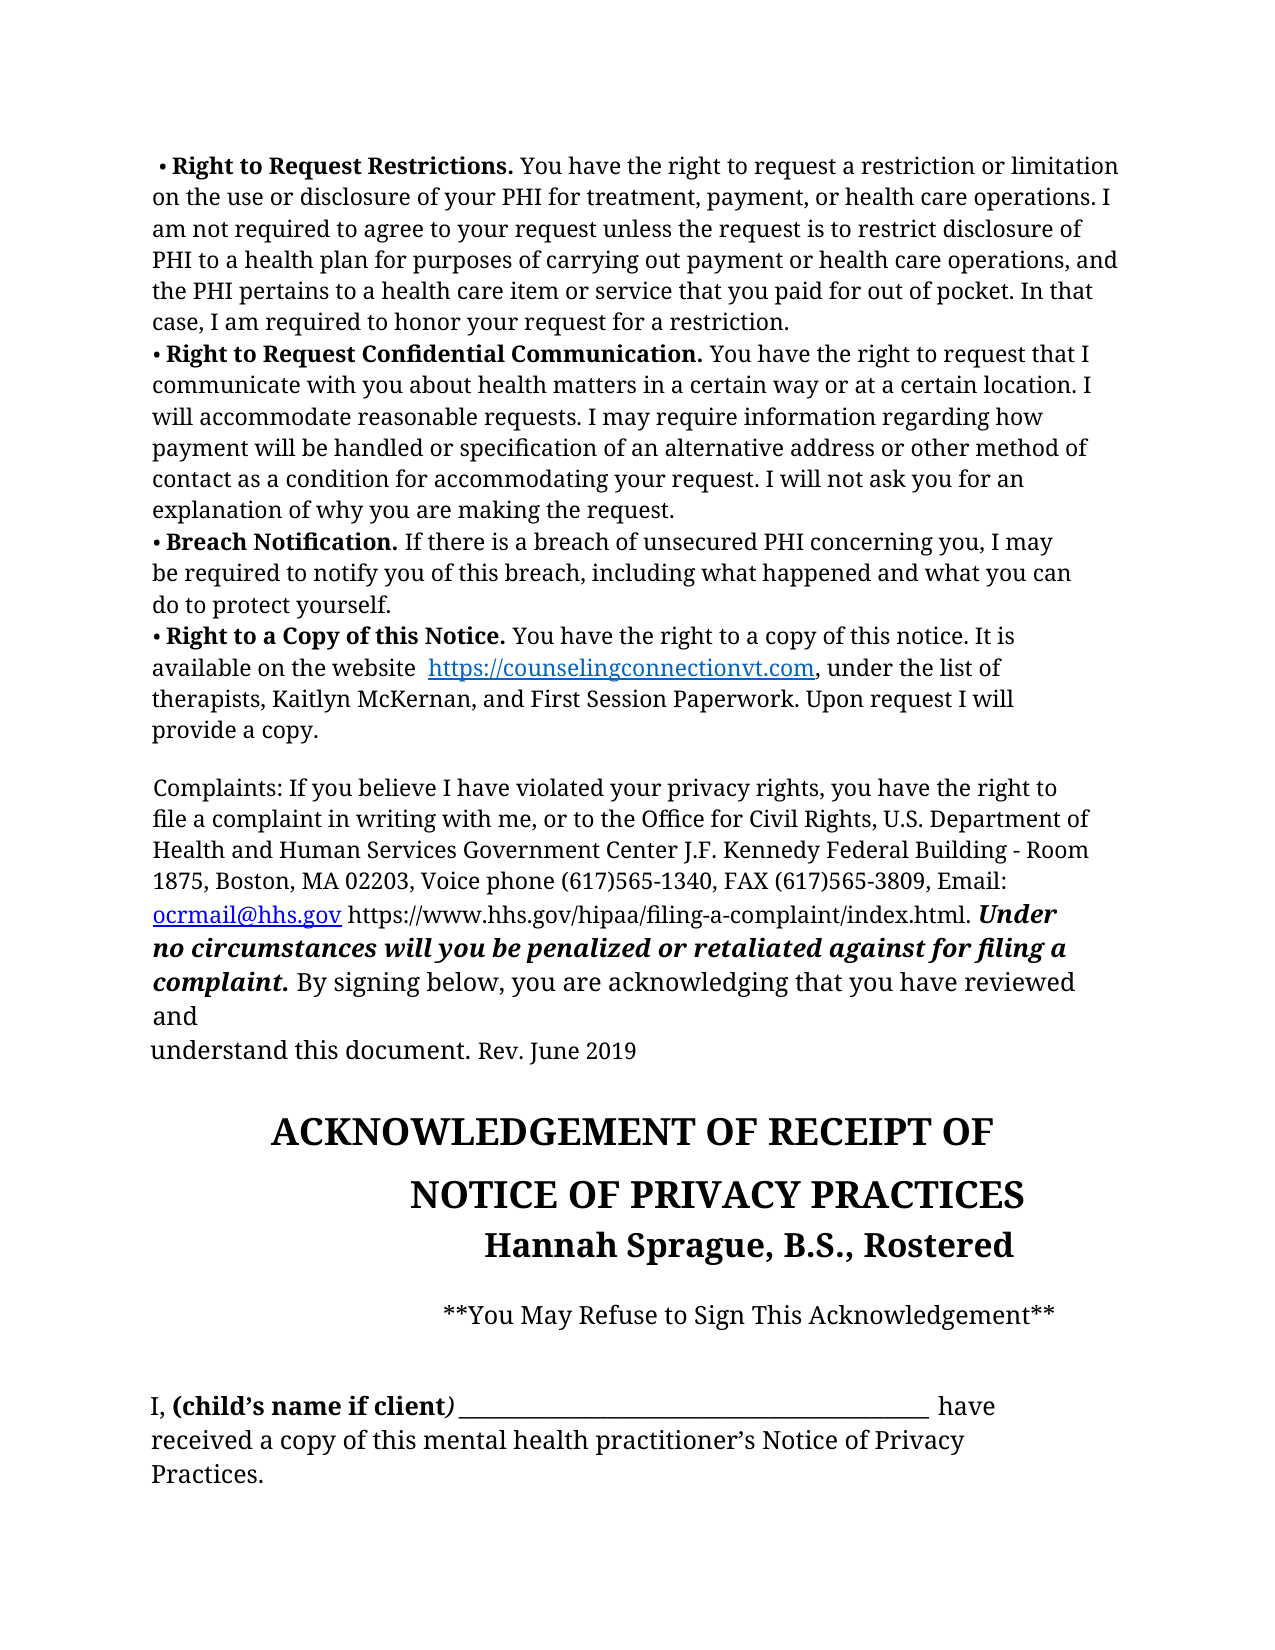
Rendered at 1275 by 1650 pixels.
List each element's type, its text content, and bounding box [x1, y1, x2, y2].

text • Right to Request Confidential Communication. You have the right to request that I communicate with you about health matters in a certain way or at a certain location. I will accommodate reasonable requests. I may require information regarding how payment will be handled or specification of an alternative address or other method of contact as a condition for accommodating your request. I will not ask you for an explanation of why you are making the request. [152, 338, 1124, 525]
text **You May Refuse to Sign This Acknowledgement** [443, 1298, 1125, 1332]
text NOTICE OF PRIVACY PRACTICES [410, 1168, 1125, 1219]
text • Right to Request Restrictions. You have the right to request a restriction or limitation on the use or disclosure of your PHI for treatment, payment, or health care operations. I am not required to agree to your request unless the request is to restrict disclosure of PHI to a health plan for purposes of carrying out payment or health care operations, and the PHI pertains to a health care item or service that you paid for out of pocket. In that case, I am required to honor your request for a restriction. [152, 150, 1124, 337]
text I, (child’s name if client) _________________________________________ have received a copy of this mental health practitioner’s Notice of Privacy Practices. [150, 1388, 1077, 1491]
text • Breach Notification. If there is a breach of unsecured PHI concerning you, I may be required to notify you of this breach, including what happened and what you can do to protect yourself. [152, 526, 1073, 620]
text Hannah Sprague, B.S., Rostered [484, 1222, 1125, 1267]
text • Right to a Copy of this Notice. You have the right to a copy of this notice. It is available on the website https://counselingconnectionvt.com, under the list of therapists, Kaitlyn McKernan, and First Session Paperwork. Upon request I will provide a copy. [152, 620, 1102, 745]
text Complaints: If you believe I have violated your privacy rights, you have the right to file a complaint in writing with me, or to the Office for Civil Rights, U.S. Department of Health and Human Services Government Center J.F. Kennedy Federal Building - Room 1875, Boston, MA 02203, Voice phone (617)565-1340, FAX (617)565-3809, Email: ocrmail@hhs.gov https://www.hhs.gov/hipaa/filing-a-complaint/index.html. Under no circumstances will you be penalized or retaliated against for filing a complaint. By signing below, you are acknowledging that you have reviewed and [152, 772, 1098, 1033]
text understand this document. Rev. June 2019 [150, 1033, 890, 1067]
text ACKNOWLEDGEMENT OF RECEIPT OF [150, 1106, 1125, 1157]
